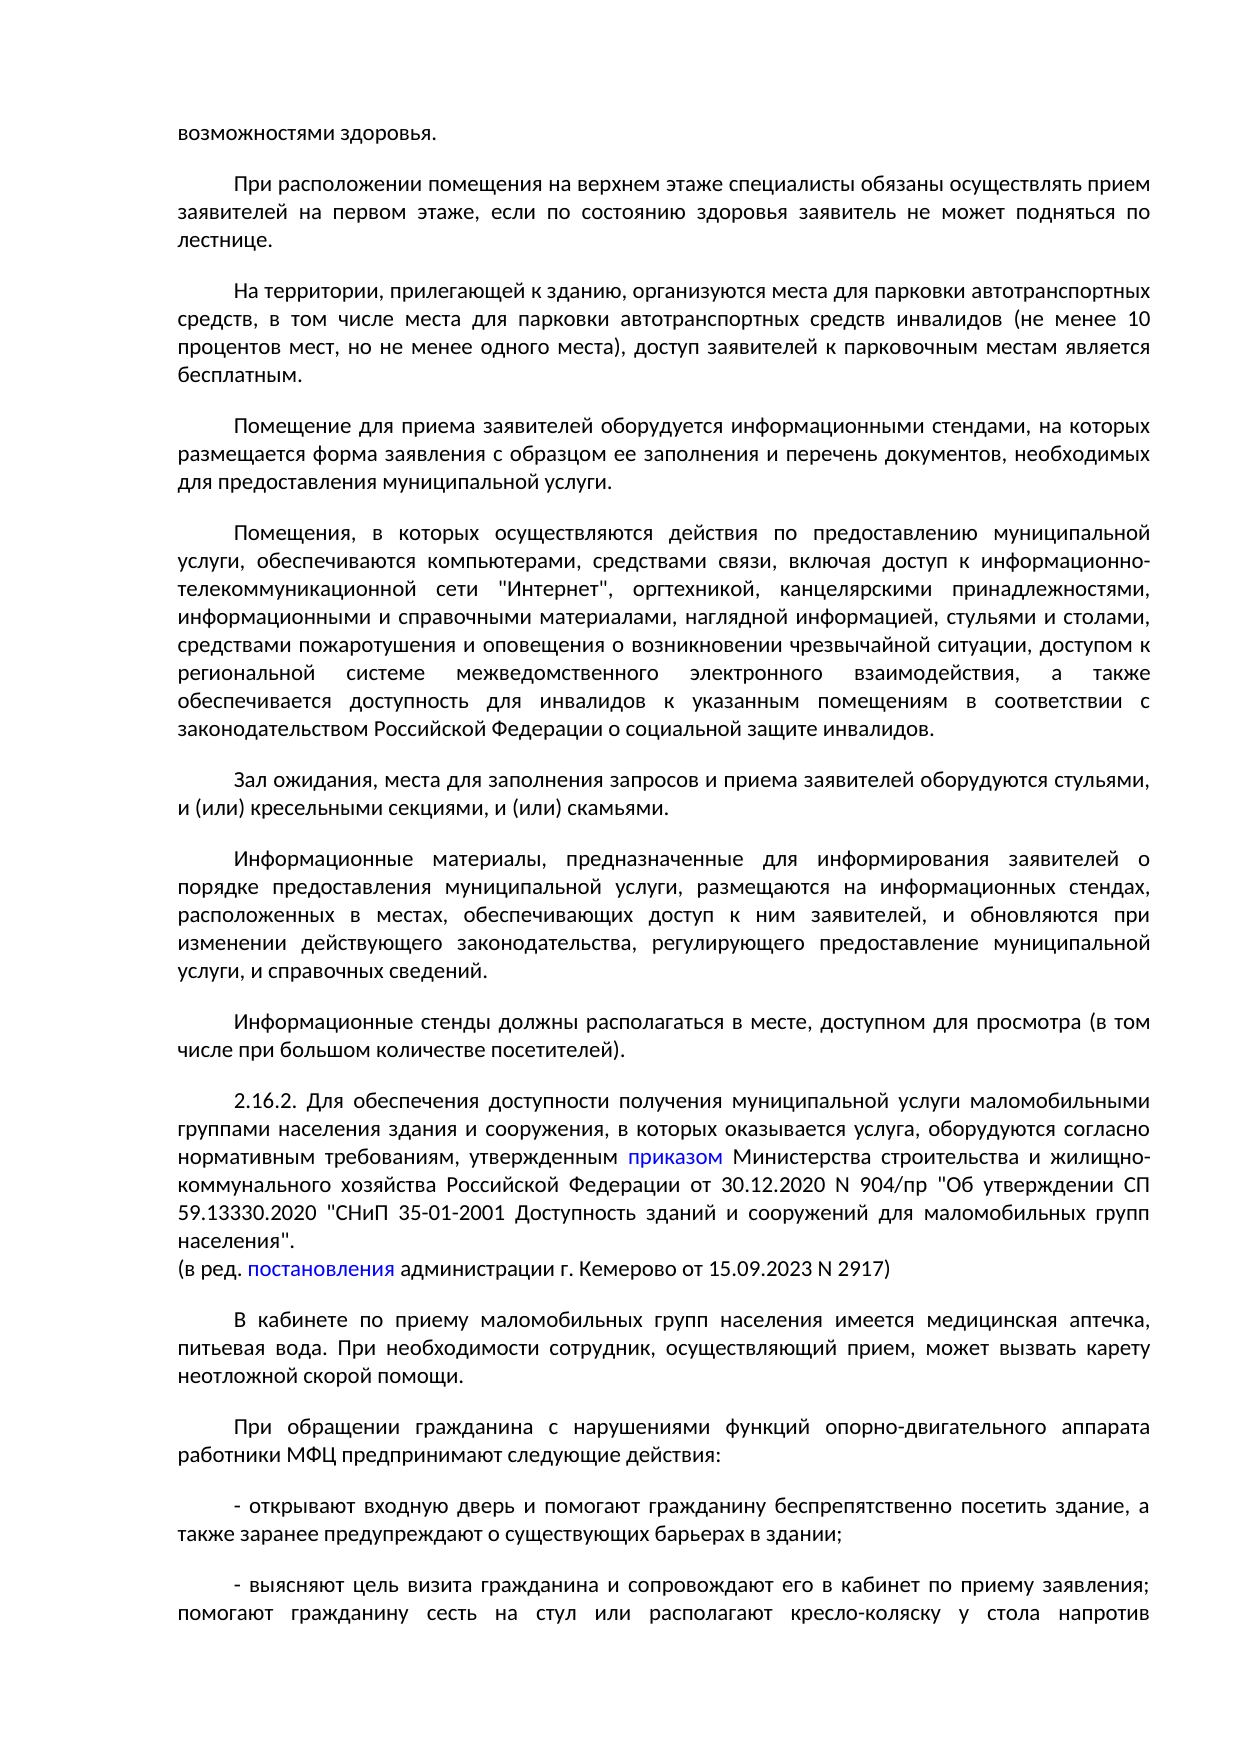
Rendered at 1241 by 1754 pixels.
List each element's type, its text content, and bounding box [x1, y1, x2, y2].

text Зал ожидания, места для заполнения запросов и приема заявителей оборудуются стульями, и (или) кресельными секциями, и (или) скамьями. [177, 765, 1152, 821]
text (в ред. постановления администрации г. Кемерово от 15.09.2023 N 2917) [177, 1254, 1152, 1282]
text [177, 118, 1152, 146]
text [177, 1570, 1152, 1626]
text Помещение для приема заявителей оборудуется информационными стендами, на которых размещается форма заявления с образцом ее заполнения и перечень документов, необходимых для предоставления муниципальной услуги. [177, 411, 1152, 495]
text 2.16.2. Для обеспечения доступности получения муниципальной услуги маломобильными группами населения здания и сооружения, в которых оказывается услуга, оборудуются согласно нормативным требованиям, утвержденным приказом Министерства строительства и жилищно-коммунального хозяйства Российской Федерации от 30.12.2020 N 904/пр "Об утверждении СП 59.13330.2020 "СНиП 35-01-2001 Доступность зданий и сооружений для маломобильных групп населения". [177, 1086, 1152, 1254]
text При расположении помещения на верхнем этаже специалисты обязаны осуществлять прием заявителей на первом этаже, если по состоянию здоровья заявитель не может подняться по лестнице. [177, 169, 1152, 253]
text В кабинете по приему маломобильных групп населения имеется медицинская аптечка, питьевая вода. При необходимости сотрудник, осуществляющий прием, может вызвать карету неотложной скорой помощи. [177, 1305, 1152, 1389]
text При обращении гражданина с нарушениями функций опорно-двигательного аппарата работники МФЦ предпринимают следующие действия: [177, 1412, 1152, 1468]
text Информационные стенды должны располагаться в месте, доступном для просмотра (в том числе при большом количестве посетителей). [177, 1007, 1152, 1063]
text - открывают входную дверь и помогают гражданину беспрепятственно посетить здание, а также заранее предупреждают о существующих барьерах в здании; [177, 1491, 1152, 1547]
text На территории, прилегающей к зданию, организуются места для парковки автотранспортных средств, в том числе места для парковки автотранспортных средств инвалидов (не менее 10 процентов мест, но не менее одного места), доступ заявителей к парковочным местам является бесплатным. [177, 276, 1152, 388]
text Информационные материалы, предназначенные для информирования заявителей о порядке предоставления муниципальной услуги, размещаются на информационных стендах, расположенных в местах, обеспечивающих доступ к ним заявителей, и обновляются при изменении действующего законодательства, регулирующего предоставление муниципальной услуги, и справочных сведений. [177, 844, 1152, 984]
text Помещения, в которых осуществляются действия по предоставлению муниципальной услуги, обеспечиваются компьютерами, средствами связи, включая доступ к информационно-телекоммуникационной сети "Интернет", оргтехникой, канцелярскими принадлежностями, информационными и справочными материалами, наглядной информацией, стульями и столами, средствами пожаротушения и оповещения о возникновении чрезвычайной ситуации, доступом к региональной системе межведомственного электронного взаимодействия, а также обеспечивается доступность для инвалидов к указанным помещениям в соответствии с законодательством Российской Федерации о социальной защите инвалидов. [177, 518, 1152, 742]
